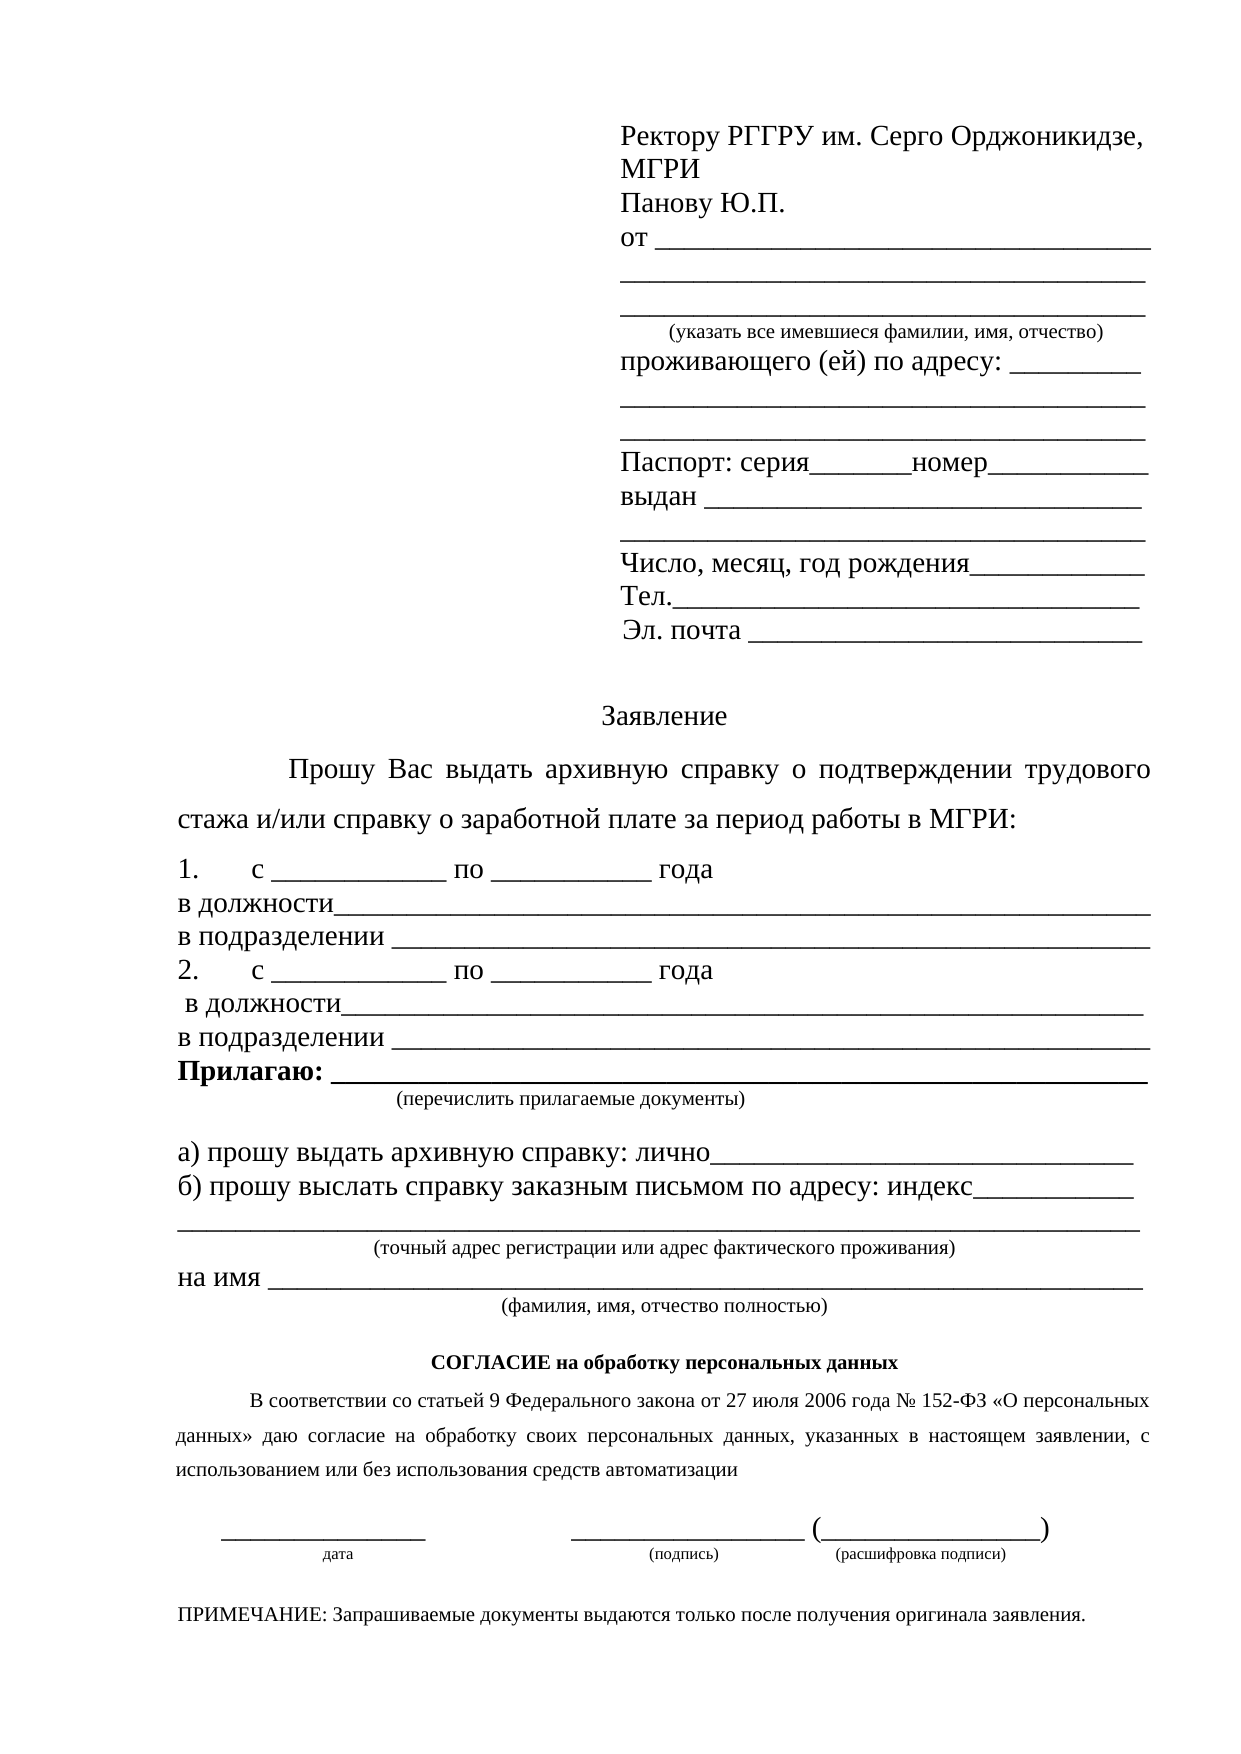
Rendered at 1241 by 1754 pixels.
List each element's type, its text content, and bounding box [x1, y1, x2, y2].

text проживающего (ей) по адресу: _________ [620, 343, 1152, 377]
text в подразделении ____________________________________________________ [177, 918, 1152, 952]
text __________________________________________________________________ [177, 1201, 1152, 1235]
text Панову Ю.П. [620, 185, 1152, 219]
list с ____________ по ___________ года [177, 851, 1152, 885]
text Тел.________________________________ [620, 578, 1152, 612]
text ____________________________________ [620, 252, 1152, 286]
text (точный адрес регистрации или адрес фактического проживания) [177, 1235, 1152, 1259]
text ПРИМЕЧАНИЕ: Запрашиваемые документы выдаются только после получения оригинала заявления. [177, 1601, 1152, 1626]
text Заявление [177, 698, 1152, 732]
text на имя ____________________________________________________________ [177, 1259, 1152, 1292]
text а) прошу выдать архивную справку: лично_____________________________ б) прошу выслать справку заказным письмом по адресу: индекс___________ [177, 1134, 1152, 1201]
list с ____________ по ___________ года [177, 952, 1152, 986]
text СОГЛАСИЕ на обработку персональных данных [177, 1350, 1151, 1374]
text (перечислить прилагаемые документы) [177, 1086, 1152, 1110]
text ____________________________________ [620, 377, 1152, 411]
text Число, месяц, год рождения____________ [620, 545, 1152, 578]
text Прошу Вас выдать архивную справку о подтверждении трудового стажа и/или справку о заработной плате за период работы в МГРИ: [177, 751, 1152, 834]
text Прилагаю: ________________________________________________________ [177, 1053, 1152, 1086]
text выдан ______________________________ [620, 478, 1152, 511]
text (фамилия, имя, отчество полностью) [177, 1292, 1152, 1317]
text (указать все имевшиеся фамилии, имя, отчество) [620, 319, 1152, 343]
text Эл. почта ___________________________ [177, 612, 1152, 645]
text от __________________________________ [620, 219, 1152, 252]
text в подразделении ____________________________________________________ [177, 1019, 1152, 1053]
text В соответствии со статьей 9 Федерального закона от 27 июля 2006 года № 152-ФЗ «О персональных данных» даю согласие на обработку своих персональных данных, указанных в настоящем заявлении, с использованием или без использования средств автоматизации [176, 1388, 1152, 1481]
text ______________ ________________ (_______________) [177, 1510, 1152, 1544]
text дата (подпись) (расшифровка подписи) [177, 1544, 1152, 1563]
text в должности_______________________________________________________ [177, 986, 1152, 1019]
text в должности________________________________________________________ [177, 885, 1152, 918]
text ____________________________________Паспорт: серия_______номер___________ [620, 411, 1152, 478]
text Ректору РГГРУ им. Серго Орджоникидзе, МГРИ [620, 118, 1167, 185]
text ____________________________________ [620, 511, 1152, 545]
text ____________________________________ [620, 286, 1152, 319]
